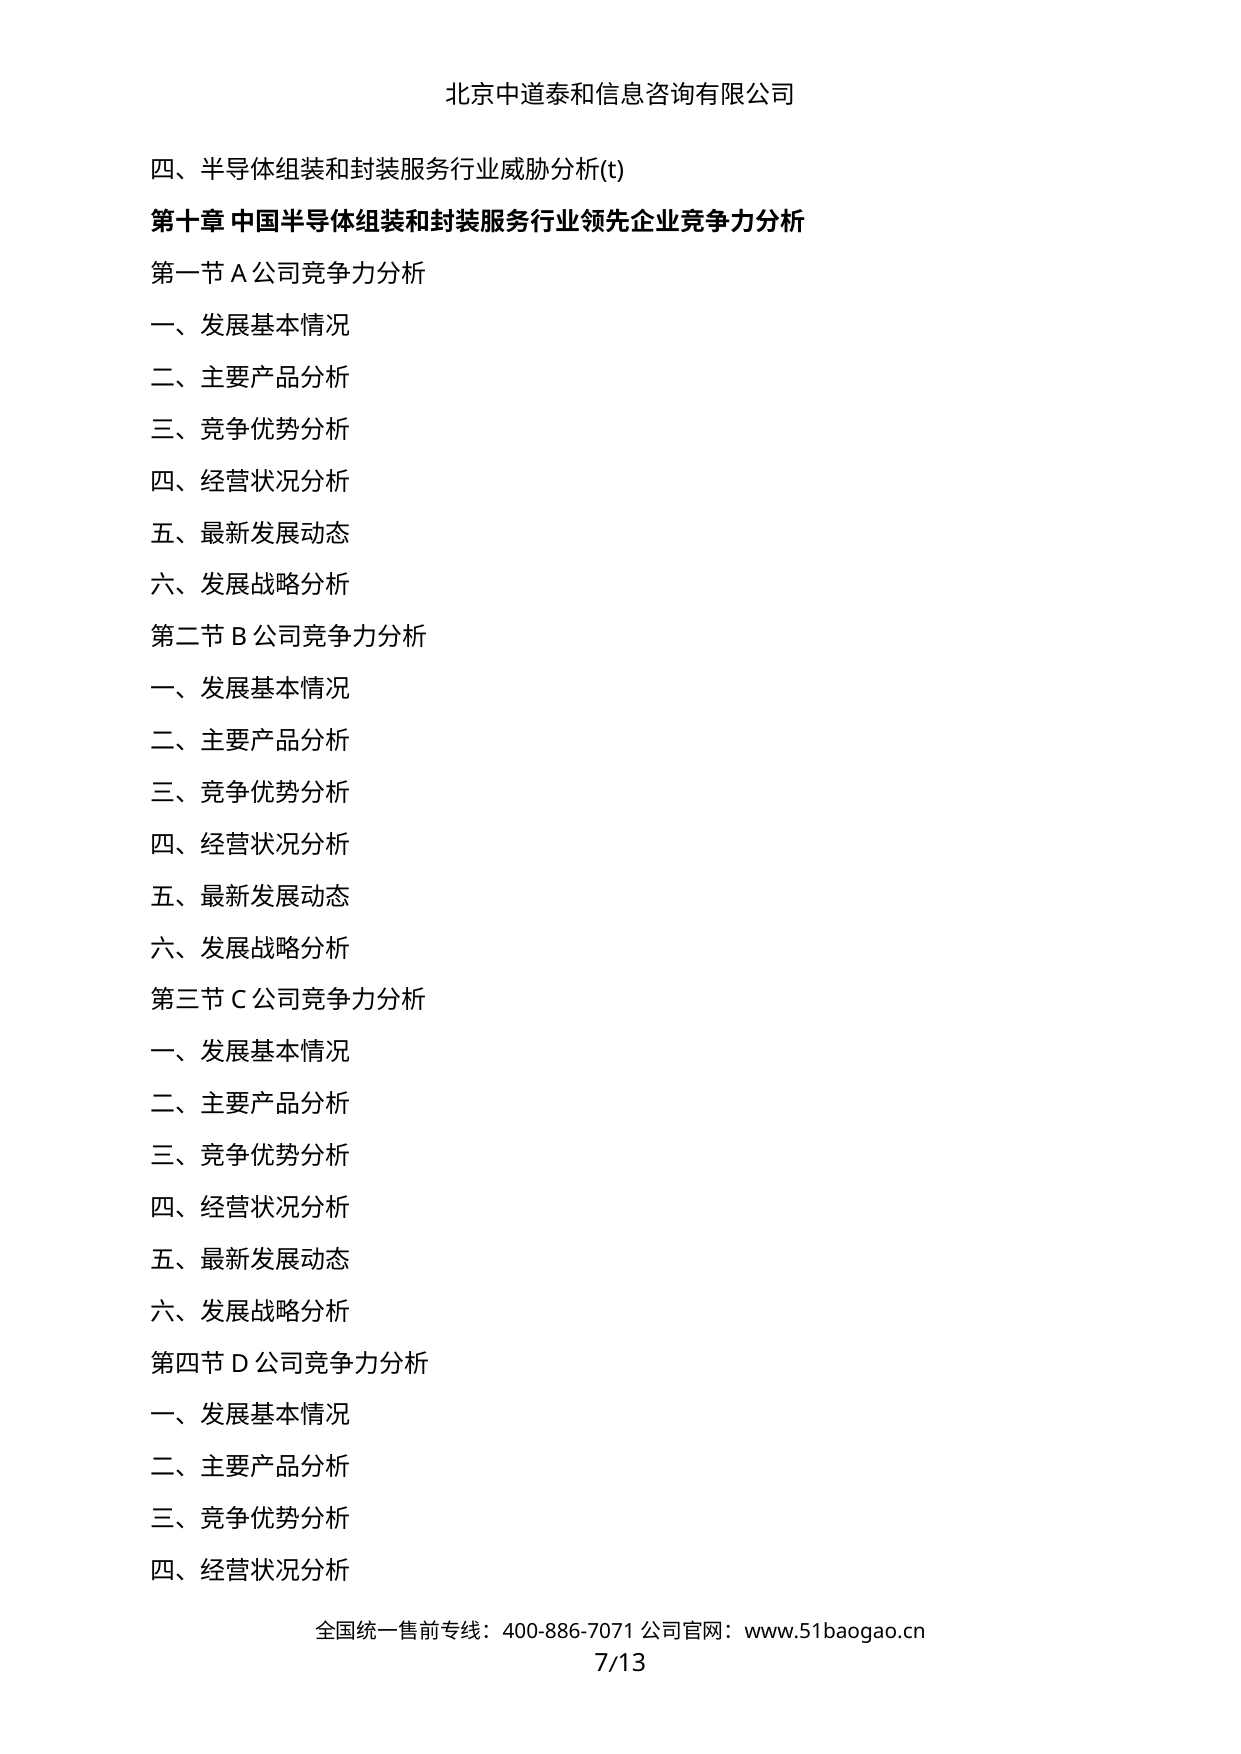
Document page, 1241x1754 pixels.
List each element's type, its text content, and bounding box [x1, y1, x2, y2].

text 一、发展基本情况 [150, 306, 1090, 342]
text 三、竞争优势分析 [150, 1136, 1090, 1172]
text 二、主要产品分析 [150, 1447, 1090, 1483]
text 四、经营状况分析 [150, 824, 1090, 861]
text 四、半导体组装和封装服务行业威胁分析(t) [150, 150, 1090, 186]
text 六、发展战略分析 [150, 928, 1090, 964]
text 二、主要产品分析 [150, 1084, 1090, 1120]
text 第四节 D公司竞争力分析 [150, 1343, 1090, 1379]
text 六、发展战略分析 [150, 1291, 1090, 1327]
text 三、竞争优势分析 [150, 772, 1090, 809]
text 一、发展基本情况 [150, 669, 1090, 705]
text 五、最新发展动态 [150, 876, 1090, 912]
text 第一节 A公司竞争力分析 [150, 254, 1090, 290]
text 五、最新发展动态 [150, 1239, 1090, 1276]
text 二、主要产品分析 [150, 357, 1090, 394]
text 一、发展基本情况 [150, 1032, 1090, 1068]
text 二、主要产品分析 [150, 721, 1090, 757]
text 三、竞争优势分析 [150, 409, 1090, 446]
text 三、竞争优势分析 [150, 1499, 1090, 1535]
text 四、经营状况分析 [150, 1187, 1090, 1224]
text 第三节 C公司竞争力分析 [150, 980, 1090, 1016]
text 第二节 B公司竞争力分析 [150, 617, 1090, 653]
text 第十章 中国半导体组装和封装服务行业领先企业竞争力分析 [150, 202, 1090, 238]
text 四、经营状况分析 [150, 1551, 1090, 1587]
text 一、发展基本情况 [150, 1395, 1090, 1431]
text 五、最新发展动态 [150, 513, 1090, 549]
text 四、经营状况分析 [150, 461, 1090, 497]
text 六、发展战略分析 [150, 565, 1090, 601]
